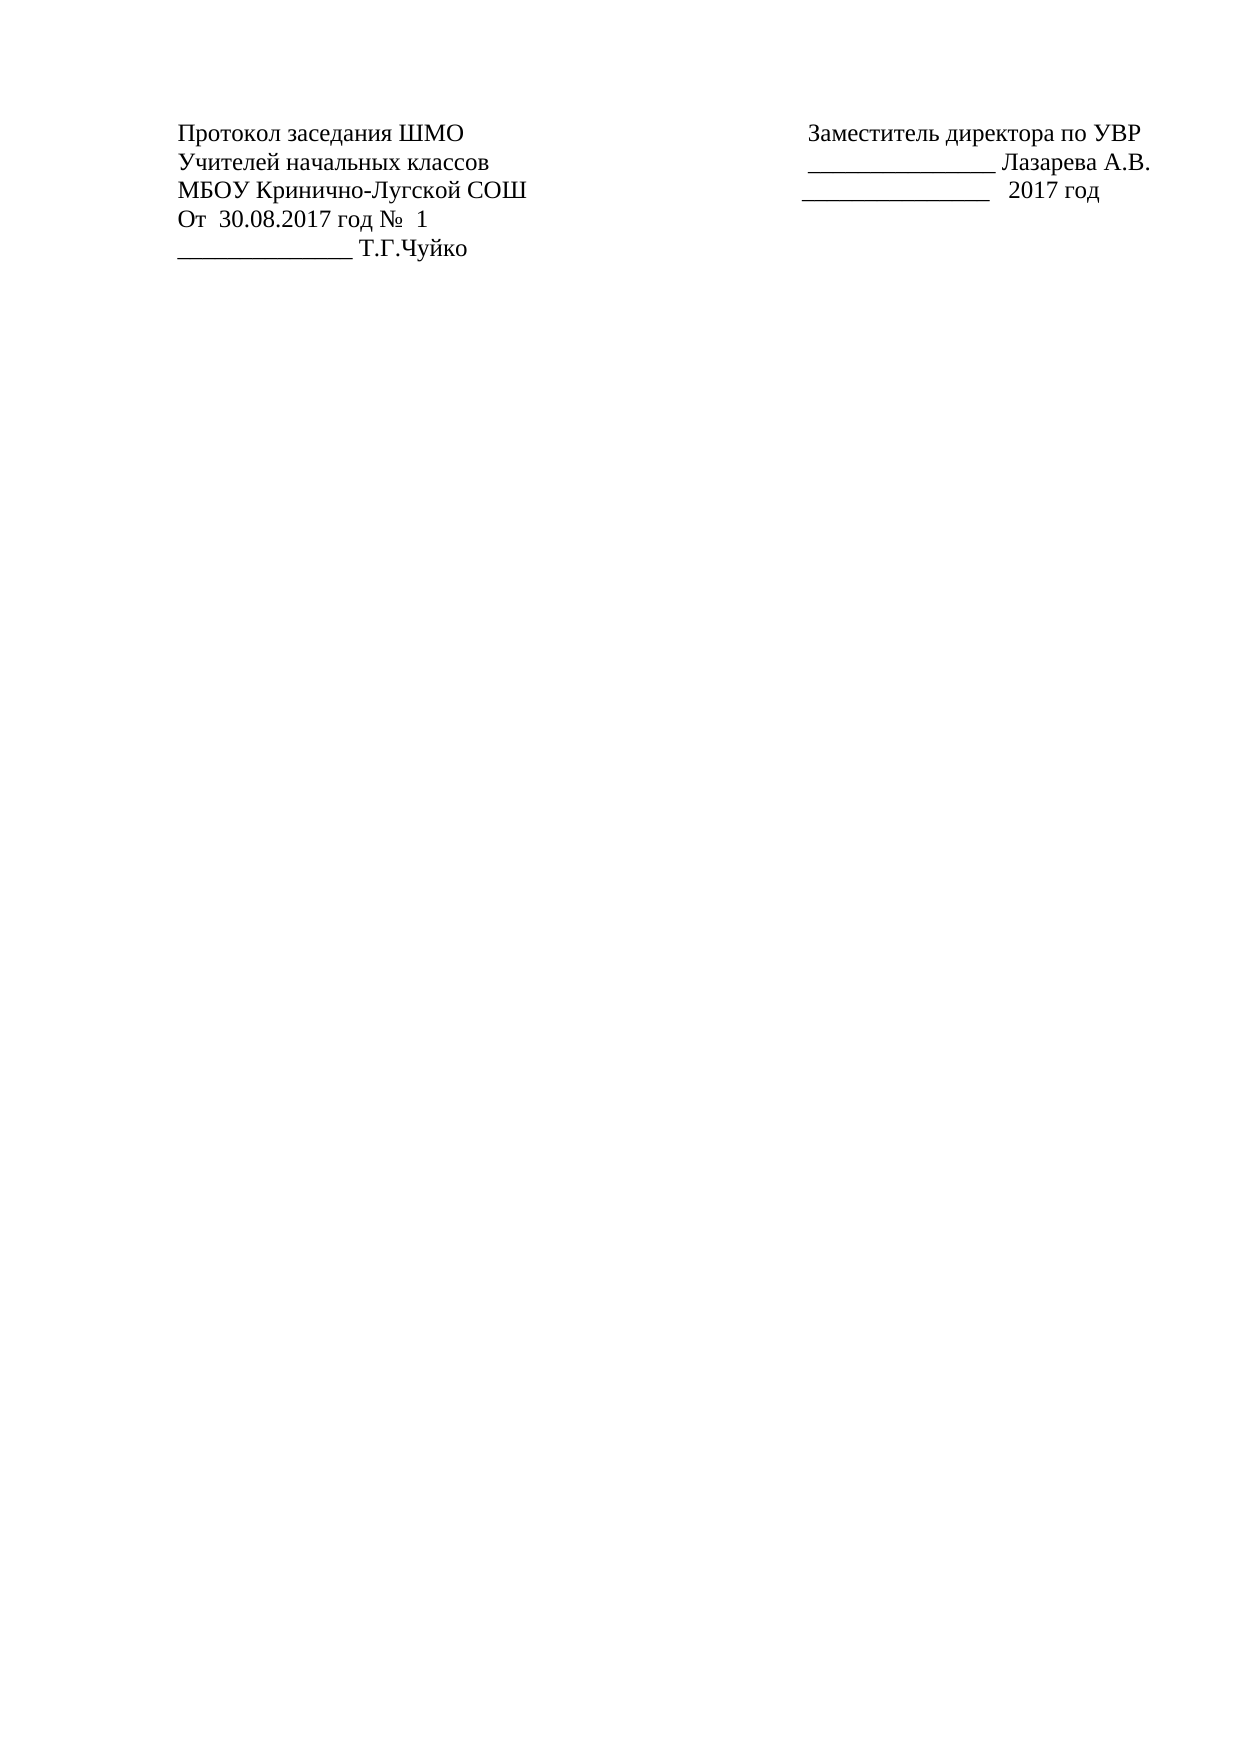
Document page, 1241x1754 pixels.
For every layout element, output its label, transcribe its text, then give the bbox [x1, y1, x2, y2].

text Учителей начальных классов _______________ Лазарева А.В. [177, 147, 1152, 176]
text ______________ Т.Г.Чуйко [177, 233, 1152, 262]
text МБОУ Кринично-Лугской СОШ _______________ 2017 год [177, 176, 1152, 204]
text От 30.08.2017 год № 1 [177, 204, 1152, 233]
text Протокол заседания ШМО Заместитель директора по УВР [177, 118, 1152, 147]
